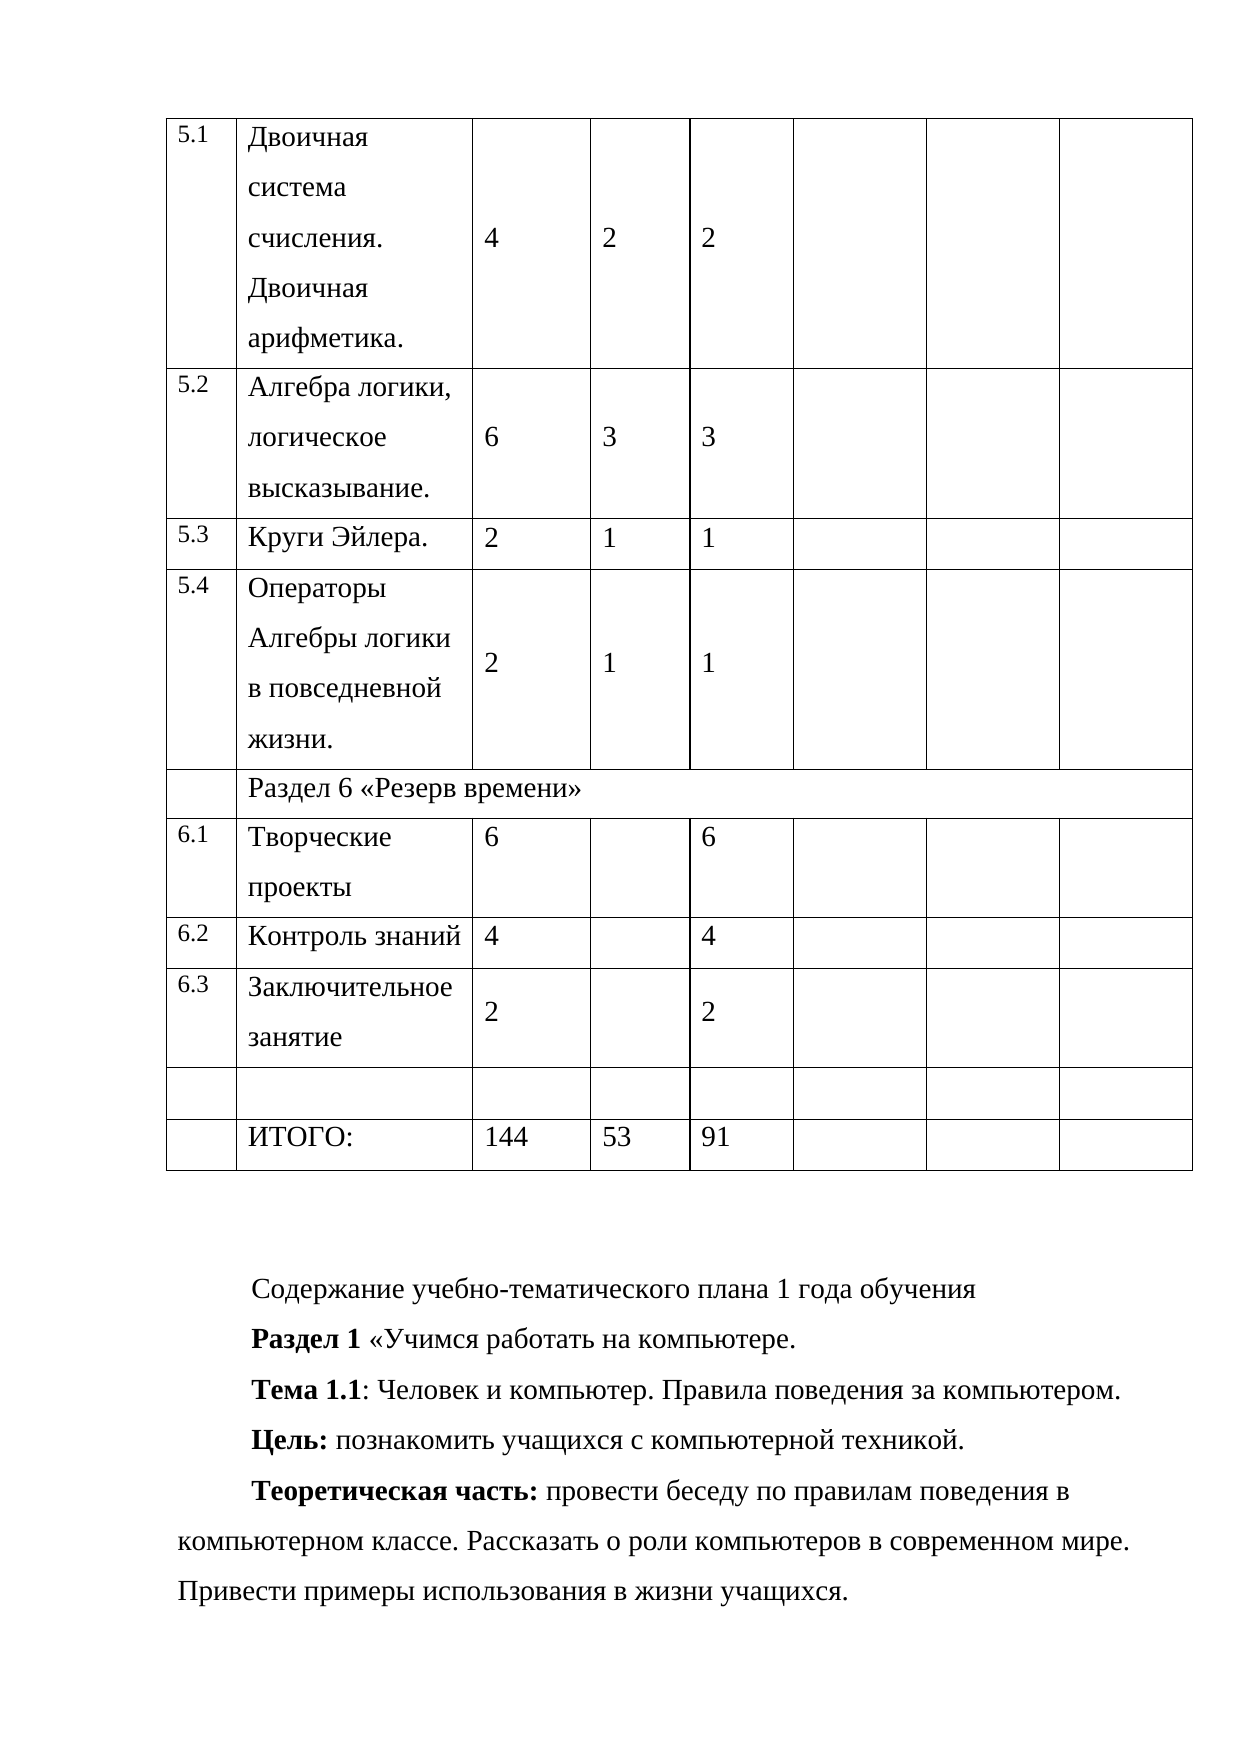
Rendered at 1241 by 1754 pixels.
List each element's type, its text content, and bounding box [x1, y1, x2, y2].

table_cell [167, 770, 236, 818]
table_cell 2 [473, 969, 590, 1067]
table_cell 2 [591, 119, 689, 368]
table_cell [794, 519, 926, 569]
table_cell [794, 1068, 926, 1118]
table_cell [1060, 819, 1192, 917]
table_cell [1060, 918, 1192, 968]
table_cell Операторы Алгебры логики в повседневной жизни. [237, 570, 472, 769]
table_cell 6 [691, 819, 793, 917]
table_cell [927, 918, 1059, 968]
table_cell [927, 369, 1059, 518]
subtitle Содержание учебно-тематического плана 1 года обучения [177, 1271, 1152, 1305]
table_cell [794, 918, 926, 968]
table_cell [927, 969, 1059, 1067]
table_cell [591, 969, 689, 1067]
table_cell [927, 570, 1059, 769]
table_cell [591, 819, 689, 917]
text Тема 1.1: Человек и компьютер. Правила поведения за компьютером. [177, 1372, 1152, 1406]
table_cell [794, 119, 926, 368]
table_cell [927, 819, 1059, 917]
table_cell [1060, 570, 1192, 769]
table_cell Двоичная система счисления. Двоичная арифметика. [237, 119, 472, 368]
table_cell 144 [473, 1120, 590, 1170]
table_cell 6.2 [167, 918, 236, 968]
table_cell [794, 819, 926, 917]
table_cell [167, 1120, 236, 1170]
table_cell [794, 1120, 926, 1170]
table_cell [237, 1068, 472, 1118]
table_cell 3 [591, 369, 689, 518]
table_cell [1060, 119, 1192, 368]
table_cell 1 [591, 570, 689, 769]
table_cell Алгебра логики, логическое высказывание. [237, 369, 472, 518]
table_cell [1060, 1068, 1192, 1118]
table_cell 6 [473, 369, 590, 518]
table_cell [927, 119, 1059, 368]
table_cell Раздел 6 «Резерв времени» [237, 770, 1192, 818]
table_cell Заключительное занятие [237, 969, 472, 1067]
table_cell 91 [691, 1120, 793, 1170]
table_cell [927, 1068, 1059, 1118]
table_cell [591, 1068, 689, 1118]
table_cell Творческие проекты [237, 819, 472, 917]
table_cell Круги Эйлера. [237, 519, 472, 569]
table_cell 1 [591, 519, 689, 569]
text Теоретическая часть: провести беседу по правилам поведения в компьютерном классе. Рассказать о роли компьютеров в современном мире. Привести примеры использования в жизни учащихся. [177, 1473, 1152, 1607]
table_cell [167, 1068, 236, 1118]
table_cell 4 [691, 918, 793, 968]
table_cell 4 [473, 119, 590, 368]
table_cell [691, 1068, 793, 1118]
table_cell 5.1 [167, 119, 236, 368]
table_cell 4 [473, 918, 590, 968]
table_cell [1060, 369, 1192, 518]
table_cell 6 [473, 819, 590, 917]
table_cell [927, 519, 1059, 569]
table_cell [794, 969, 926, 1067]
table_cell [927, 1120, 1059, 1170]
text Цель: познакомить учащихся с компьютерной техникой. [177, 1422, 1152, 1456]
table_cell [794, 369, 926, 518]
table_cell 1 [691, 570, 793, 769]
table_cell Контроль знаний [237, 918, 472, 968]
table_cell [591, 918, 689, 968]
table_cell 6.3 [167, 969, 236, 1067]
table_cell 2 [473, 519, 590, 569]
table_cell 53 [591, 1120, 689, 1170]
text Раздел 1 «Учимся работать на компьютере. [177, 1322, 1152, 1355]
table_cell [1060, 1120, 1192, 1170]
table_cell 1 [691, 519, 793, 569]
table_cell [473, 1068, 590, 1118]
table_cell [1060, 969, 1192, 1067]
table_cell 6.1 [167, 819, 236, 917]
table_cell 5.4 [167, 570, 236, 769]
table_cell [794, 570, 926, 769]
table_cell 5.3 [167, 519, 236, 569]
table_cell 3 [691, 369, 793, 518]
table_cell 2 [691, 969, 793, 1067]
table_cell ИТОГО: [237, 1120, 472, 1170]
table_cell 5.2 [167, 369, 236, 518]
table_cell [1060, 519, 1192, 569]
table_cell 2 [691, 119, 793, 368]
table_cell 2 [473, 570, 590, 769]
